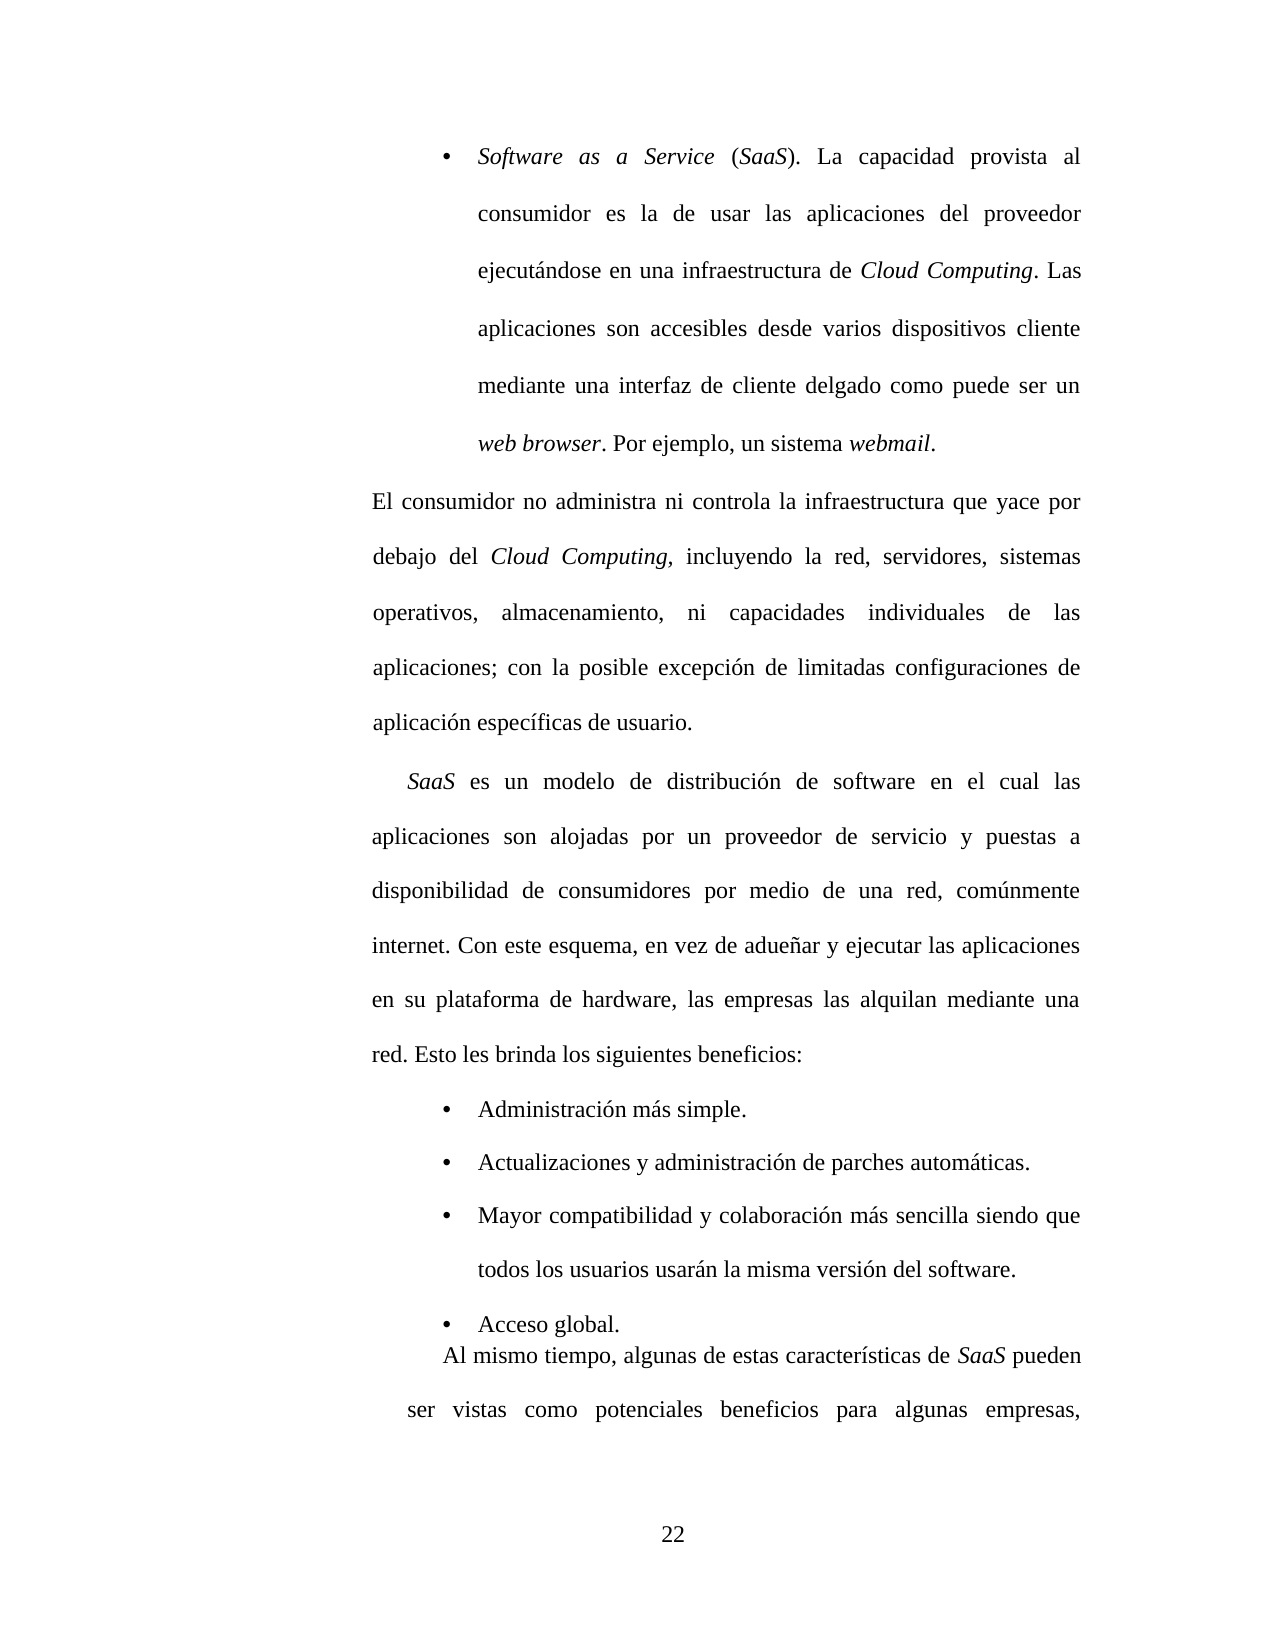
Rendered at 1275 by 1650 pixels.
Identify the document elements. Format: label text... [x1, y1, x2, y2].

text El consumidor no administra ni controla la infraestructura que yace por debajo del Cloud Computing, incluyendo la red, servidores, sistemas operativos, almacenamiento, ni capacidades individuales de las aplicaciones; con la posible excepción de limitadas configuraciones de aplicación específicas de usuario. [372, 487, 1081, 736]
list Administración más simple. [442, 1095, 1081, 1123]
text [407, 1341, 1081, 1423]
list Actualizaciones y administración de parches automáticas. [442, 1148, 1081, 1176]
list Mayor compatibilidad y colaboración más sencilla siendo que todos los usuarios usarán la misma versión del software. [442, 1201, 1081, 1283]
list Acceso global. [442, 1310, 1081, 1338]
text SaaS es un modelo de distribución de software en el cual las aplicaciones son alojadas por un proveedor de servicio y puestas a disponibilidad de consumidores por medio de una red, comúnmente internet. Con este esquema, en vez de adueñar y ejecutar las aplicaciones en su plataforma de hardware, las empresas las alquilan mediante una red. Esto les brinda los siguientes beneficios: [372, 767, 1081, 1068]
list Software as a Service (SaaS). La capacidad provista al consumidor es la de usar las aplicaciones del proveedor ejecutándose en una infraestructura de Cloud Computing. Las aplicaciones son accesibles desde varios dispositivos cliente mediante una interfaz de cliente delgado como puede ser un web browser. Por ejemplo, un sistema webmail. [442, 142, 1081, 456]
